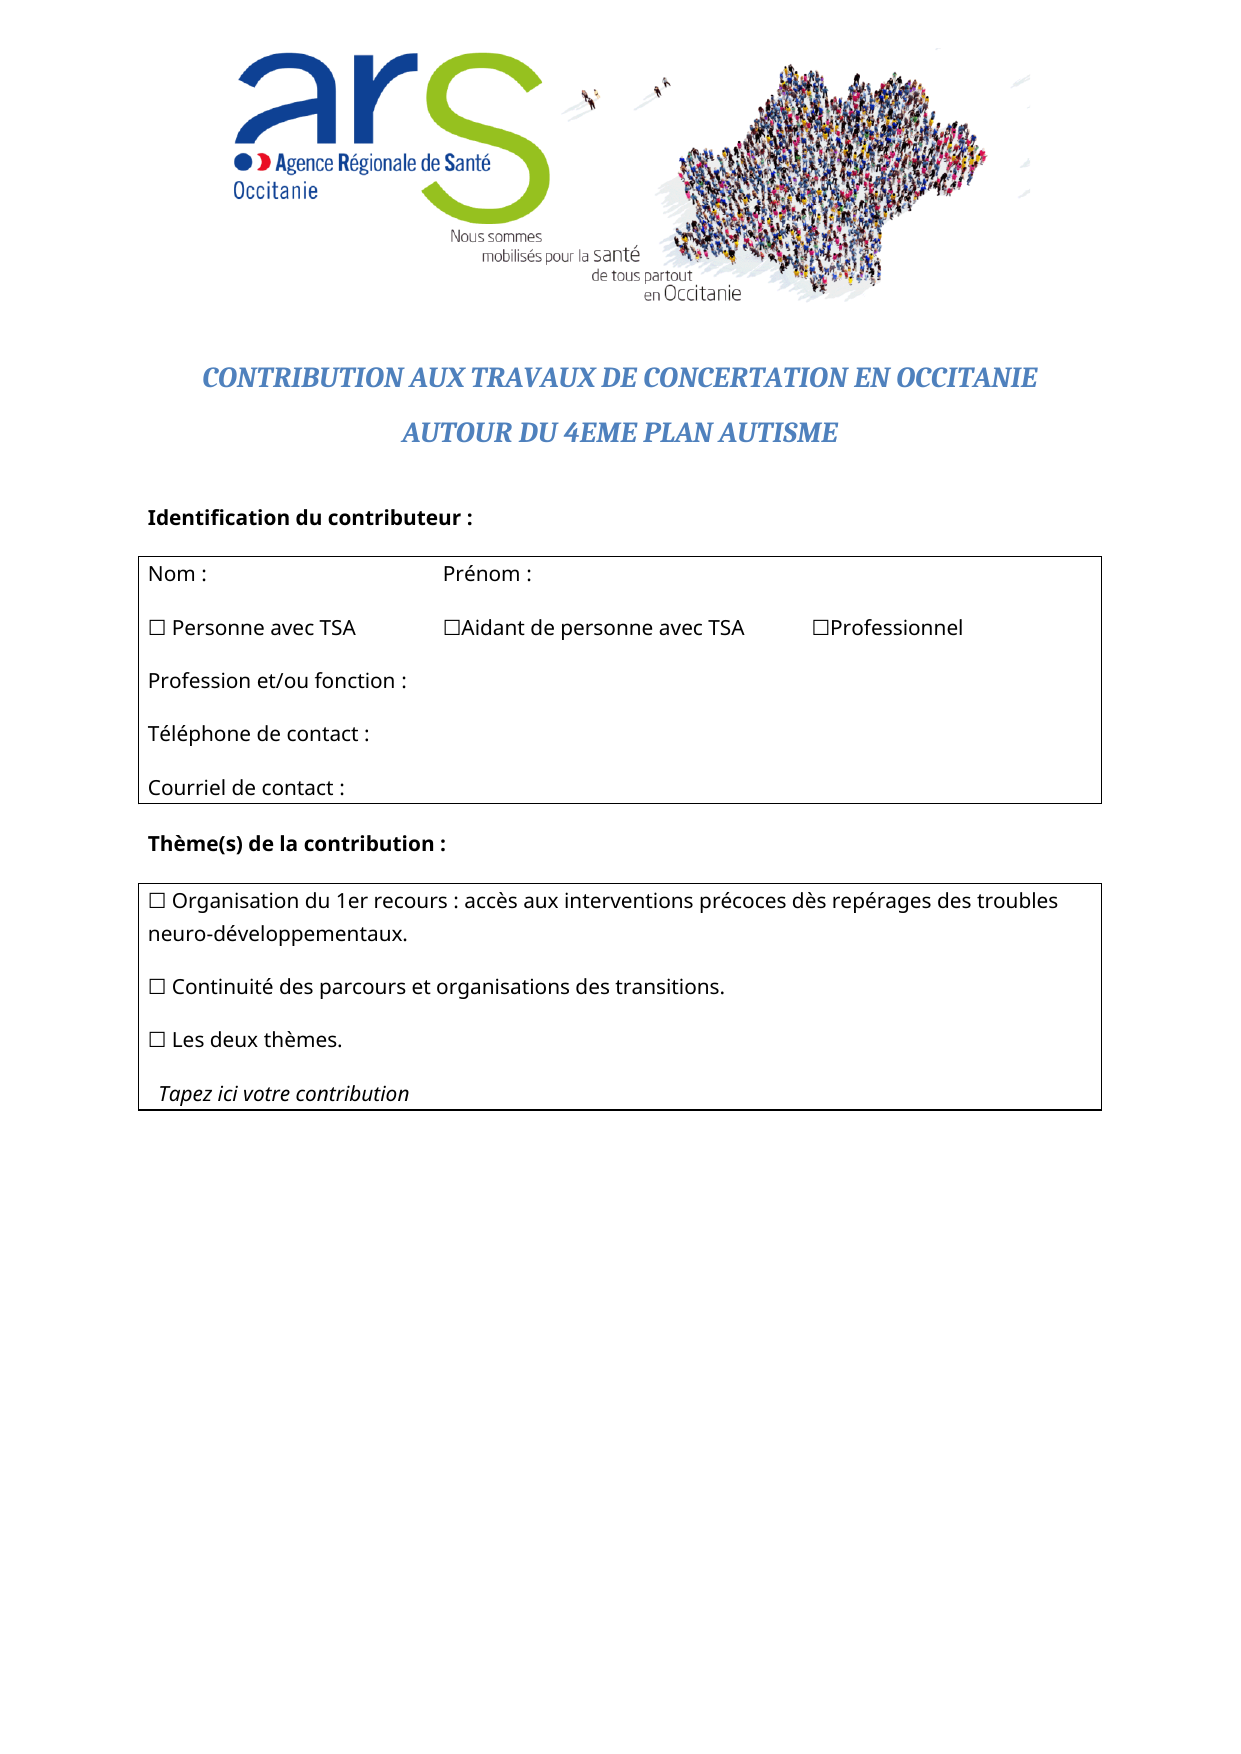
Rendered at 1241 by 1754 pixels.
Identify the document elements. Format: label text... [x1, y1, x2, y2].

text Organisation du 1er recours : accès aux interventions précoces dès repérages des troubles neuro-développementaux. [139, 884, 1101, 947]
subtitle AUTOUR DU 4EME PLAN AUTISME [148, 416, 1093, 449]
text Courriel de contact : [139, 770, 1101, 803]
picture [215, 48, 1031, 307]
subtitle CONTRIBUTION AUX TRAVAUX DE CONCERTATION EN OCCITANIE [148, 361, 1093, 395]
text Nom : Prénom : [139, 557, 1101, 588]
text Tapez ici votre contribution [139, 1076, 1101, 1109]
text Continuité des parcours et organisations des transitions. [139, 969, 1101, 1001]
text Téléphone de contact : [139, 716, 1101, 748]
text Les deux thèmes. [139, 1022, 1101, 1054]
text Personne avec TSA Aidant de personne avec TSA Professionnel [139, 609, 1101, 641]
text Profession et/ou fonction : [139, 663, 1101, 694]
text Thème(s) de la contribution : [148, 829, 1093, 858]
text Identification du contributeur : [148, 503, 1093, 531]
